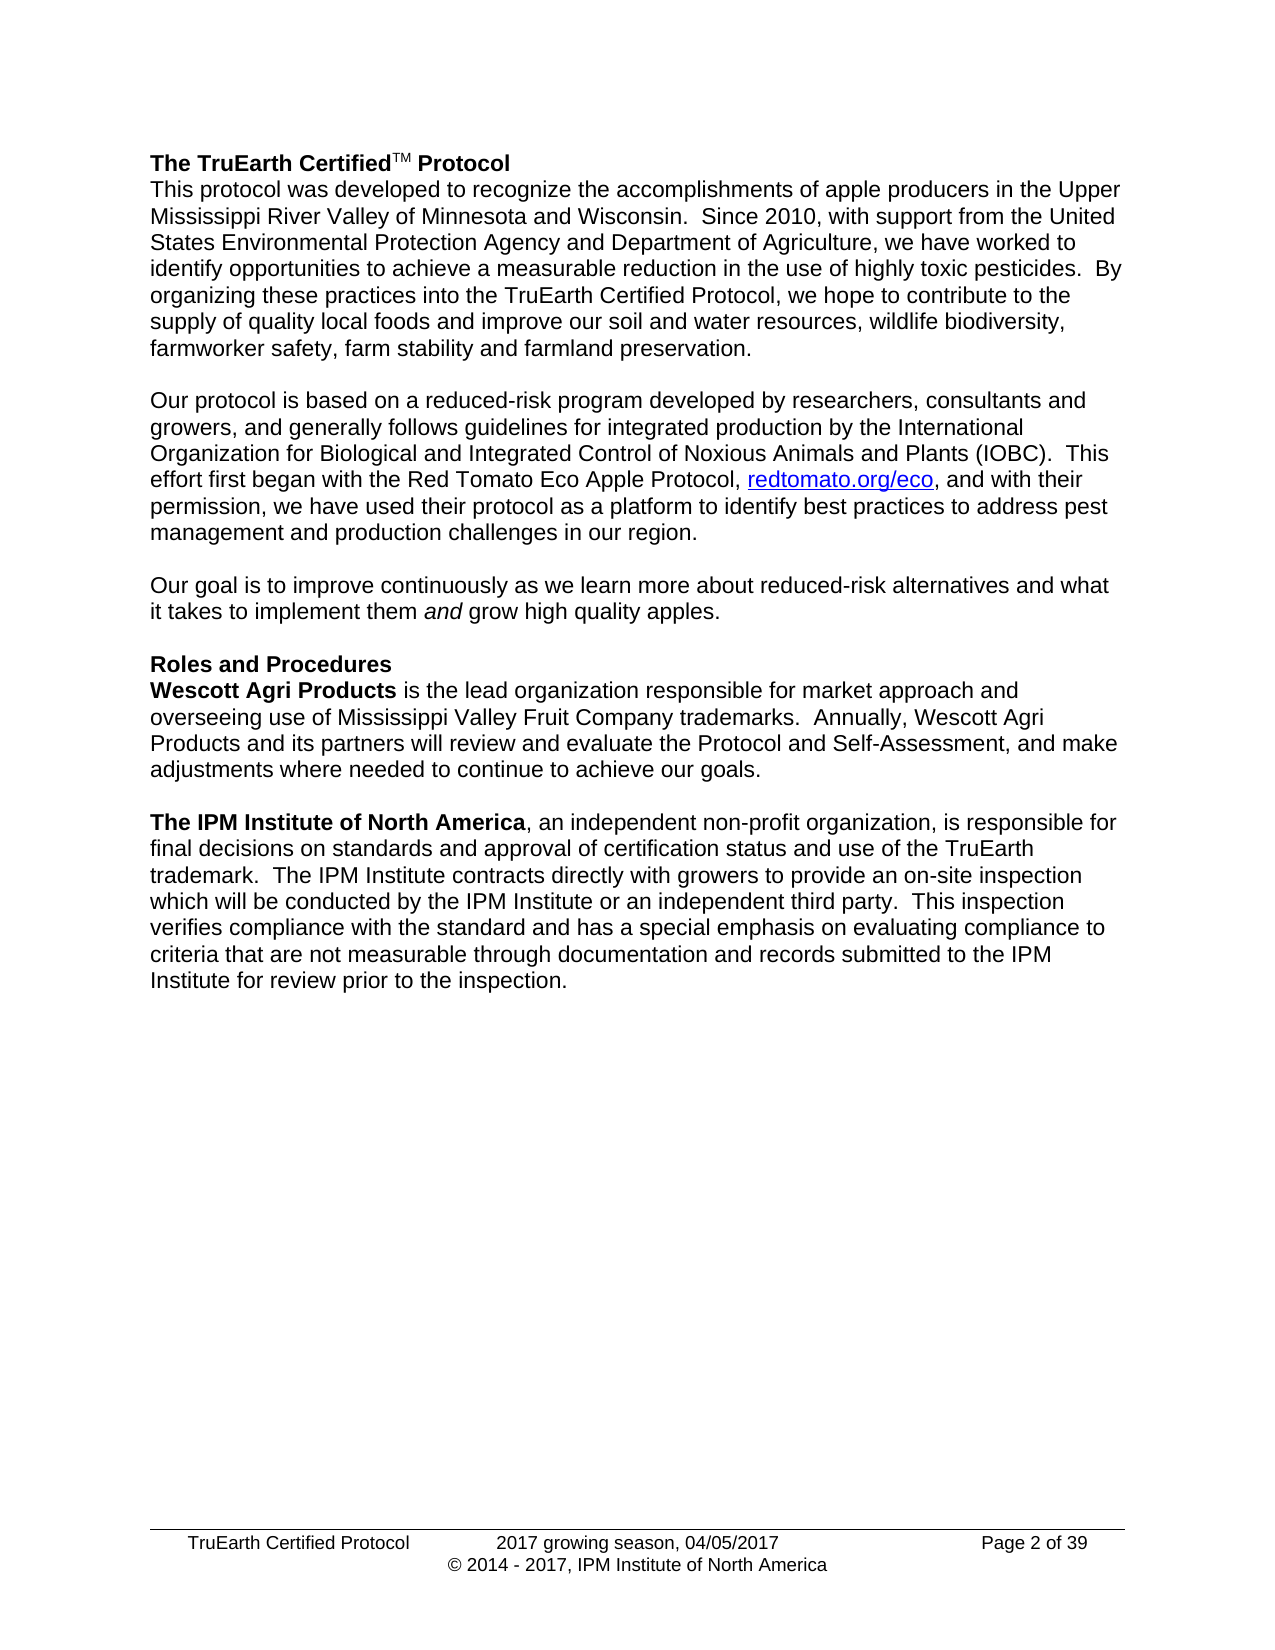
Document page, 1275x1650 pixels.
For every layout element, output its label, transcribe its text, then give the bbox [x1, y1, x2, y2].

text Our protocol is based on a reduced-risk program developed by researchers, consultants and growers, and generally follows guidelines for integrated production by the International Organization for Biological and Integrated Control of Noxious Animals and Plants (IOBC). This effort first began with the Red Tomato Eco Apple Protocol, redtomato.org/eco, and with their permission, we have used their protocol as a platform to identify best practices to address pest management and production challenges in our region. [150, 387, 1125, 545]
list The IPM Institute of North America, an independent non-profit organization, is responsible for final decisions on standards and approval of certification status and use of the TruEarth trademark. The IPM Institute contracts directly with growers to provide an on-site inspection which will be conducted by the IPM Institute or an independent third party. This inspection verifies compliance with the standard and has a special emphasis on evaluating compliance to criteria that are not measurable through documentation and records submitted to the IPM Institute for review prior to the inspection. [150, 809, 1125, 993]
text This protocol was developed to recognize the accomplishments of apple producers in the Upper Mississippi River Valley of Minnesota and Wisconsin. Since 2010, with support from the United States Environmental Protection Agency and Department of Agriculture, we have worked to identify opportunities to achieve a measurable reduction in the use of highly toxic pesticides. By organizing these practices into the TruEarth Certified Protocol, we hope to contribute to the supply of quality local foods and improve our soil and water resources, wildlife biodiversity, farmworker safety, farm stability and farmland preservation. [150, 176, 1125, 361]
text Roles and Procedures [150, 651, 1125, 677]
text Our goal is to improve continuously as we learn more about reduced-risk alternatives and what it takes to implement them and grow high quality apples. [150, 572, 1125, 624]
text The TruEarth CertifiedTM Protocol [150, 150, 1125, 176]
text Wescott Agri Products is the lead organization responsible for market approach and overseeing use of Mississippi Valley Fruit Company trademarks. Annually, Wescott Agri Products and its partners will review and evaluate the Protocol and Self-Assessment, and make adjustments where needed to continue to achieve our goals. [150, 677, 1125, 782]
